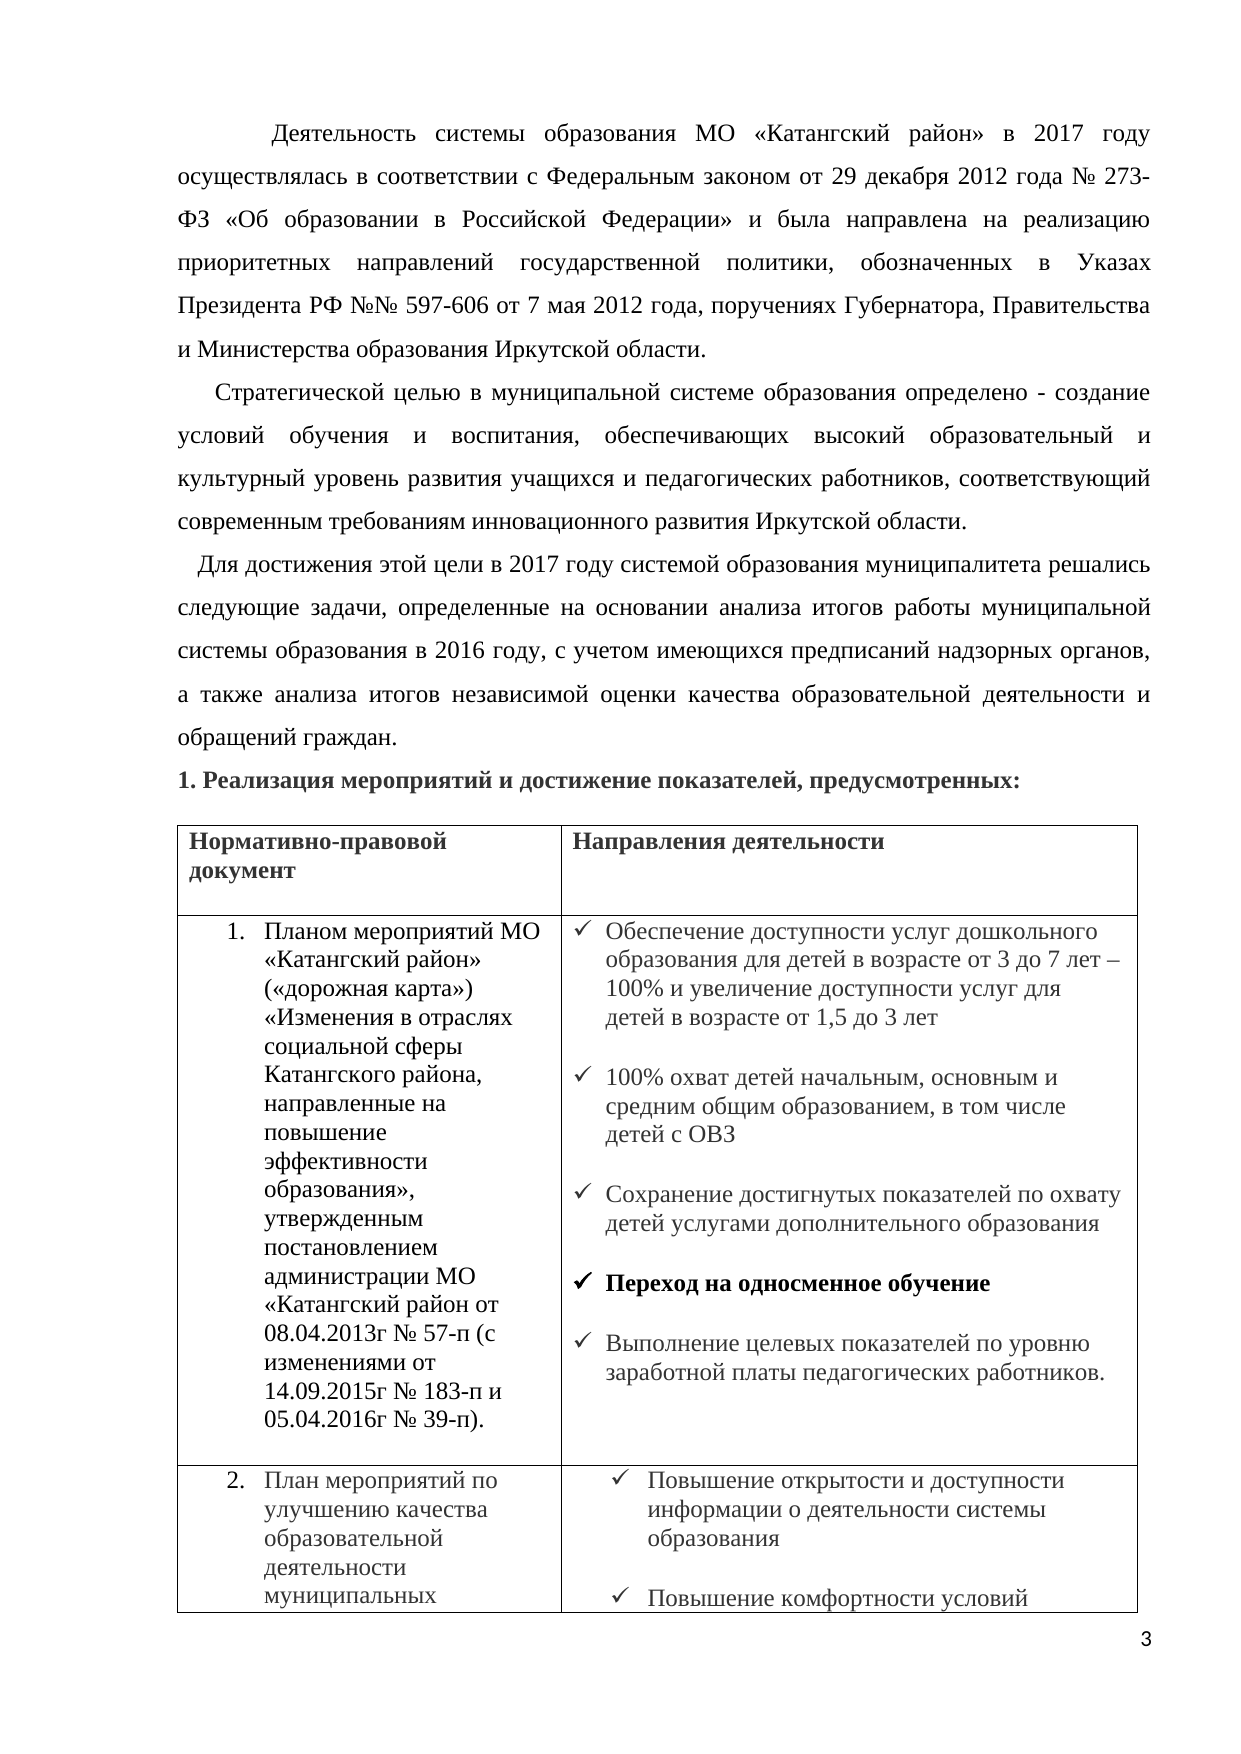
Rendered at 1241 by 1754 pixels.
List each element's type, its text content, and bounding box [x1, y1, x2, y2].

table_cell Обеспечение доступности услуг дошкольного образования для детей в возрасте от 3 до 7 лет – 100% и увеличение доступности услуг для детей в возрасте от 1,5 до 3 лет 100% охват детей начальным, основным и средним общим образованием, в том числе детей с ОВЗ Сохранение достигнутых показателей по охвату детей услугами дополнительного образования Переход на односменное обучение Выполнение целевых показателей по уровню заработной платы педагогических работников. [562, 916, 1137, 1464]
text Для достижения этой цели в 2017 году системой образования муниципалитета решались следующие задачи, определенные на основании анализа итогов работы муниципальной системы образования в 2016 году, с учетом имеющихся предписаний надзорных органов, а также анализа итогов независимой оценки качества образовательной деятельности и обращений граждан. [177, 549, 1152, 751]
table_cell Планом мероприятий МО «Катангский район» («дорожная карта») «Изменения в отраслях социальной сферы Катангского района, направленные на повышение эффективности образования», утвержденным постановлением администрации МО «Катангский район от 08.04.2013г № 57-п (с изменениями от 14.09.2015г № 183-п и 05.04.2016г № 39-п). [178, 916, 561, 1464]
text 1. Реализация мероприятий и достижение показателей, предусмотренных: [177, 765, 1152, 794]
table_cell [178, 1466, 561, 1612]
text Стратегической целью в муниципальной системе образования определено - создание условий обучения и воспитания, обеспечивающих высокий образовательный и культурный уровень развития учащихся и педагогических работников, соответствующий современным требованиям инновационного развития Иркутской области. [177, 377, 1152, 535]
table_header Направления деятельности [562, 826, 1137, 915]
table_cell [562, 1466, 1137, 1612]
table_header Нормативно-правовой документ [178, 826, 561, 915]
text Деятельность системы образования МО «Катангский район» в 2017 году осуществлялась в соответствии с Федеральным законом от 29 декабря 2012 года № 273-ФЗ «Об образовании в Российской Федерации» и была направлена на реализацию приоритетных направлений государственной политики, обозначенных в Указах Президента РФ №№ 597-606 от 7 мая 2012 года, поручениях Губернатора, Правительства и Министерства образования Иркутской области. [177, 118, 1152, 362]
